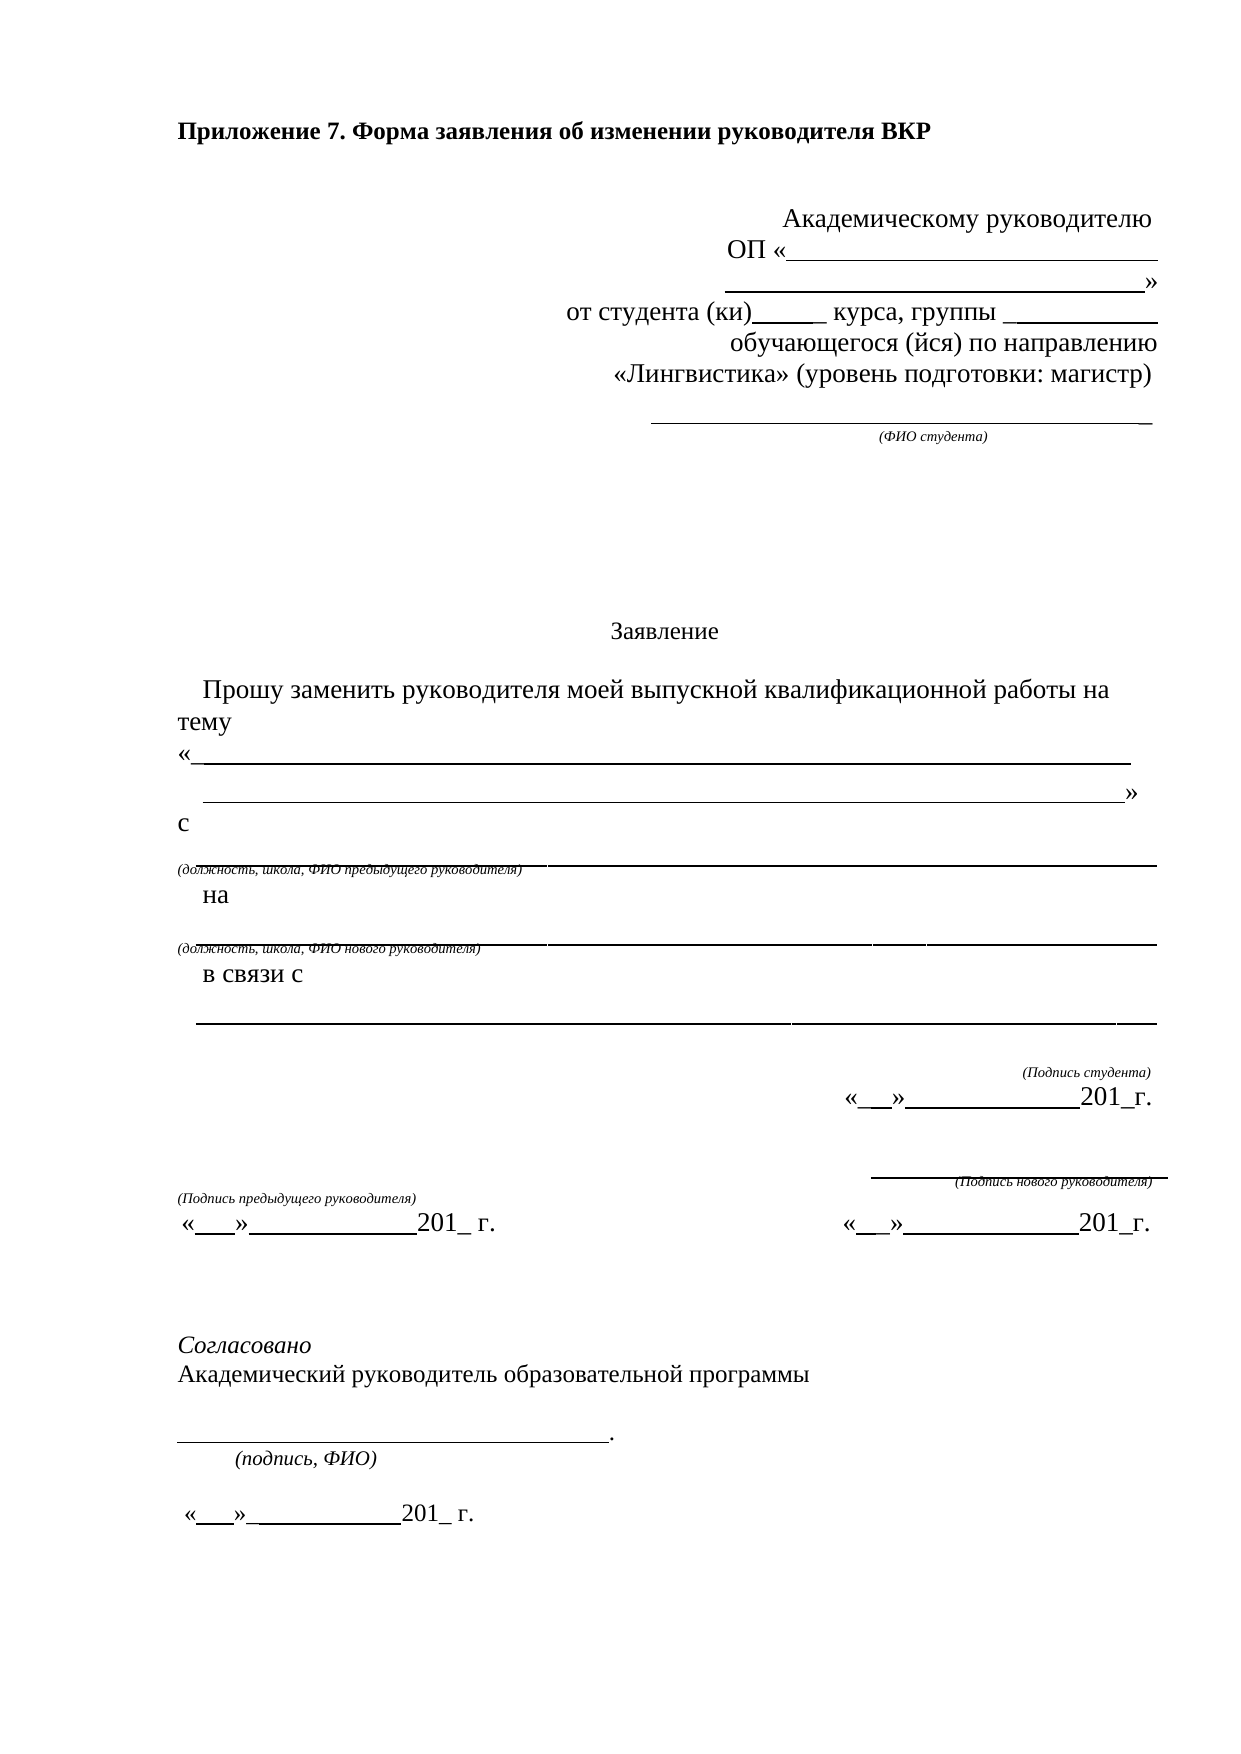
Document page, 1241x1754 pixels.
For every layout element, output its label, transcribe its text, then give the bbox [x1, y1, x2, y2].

subtitle «Лингвистика» (уровень подготовки: магистр) [152, 358, 1152, 389]
text «_ [177, 736, 1171, 767]
subtitle « » 201_ г. « _» 201_г. [181, 1206, 1171, 1237]
text Согласовано [177, 1330, 1171, 1359]
text _ [152, 396, 1152, 427]
text (должность, школа, ФИО нового руководителя) [177, 942, 1171, 957]
subtitle «_ » 201_г. [152, 1080, 1152, 1111]
text (подпись, ФИО) [235, 1446, 1171, 1470]
text Академический руководитель образовательной программы [177, 1359, 1171, 1388]
text (должность, школа, ФИО предыдущего руководителя) [177, 863, 1171, 878]
text « »_ 201_ г. [184, 1498, 1171, 1527]
text (Подпись предыдущего руководителя) [177, 1189, 1171, 1206]
subtitle Академическому руководителю ОП « [727, 202, 1158, 264]
subtitle » с [177, 775, 1139, 837]
subtitle на [177, 878, 1171, 909]
text » от студента (ки) _ курса, группы _ обучающегося (йся) по направлению [566, 264, 1158, 358]
text (ФИО студента) [152, 427, 989, 444]
text Заявление [157, 616, 1171, 645]
text . [177, 1417, 1171, 1446]
text Приложение 7. Форма заявления об изменении руководителя ВКР [177, 116, 1171, 144]
subtitle в связи с [177, 957, 1171, 988]
subtitle Прошу заменить руководителя моей выпускной квалификационной работы на тему [177, 674, 1137, 736]
